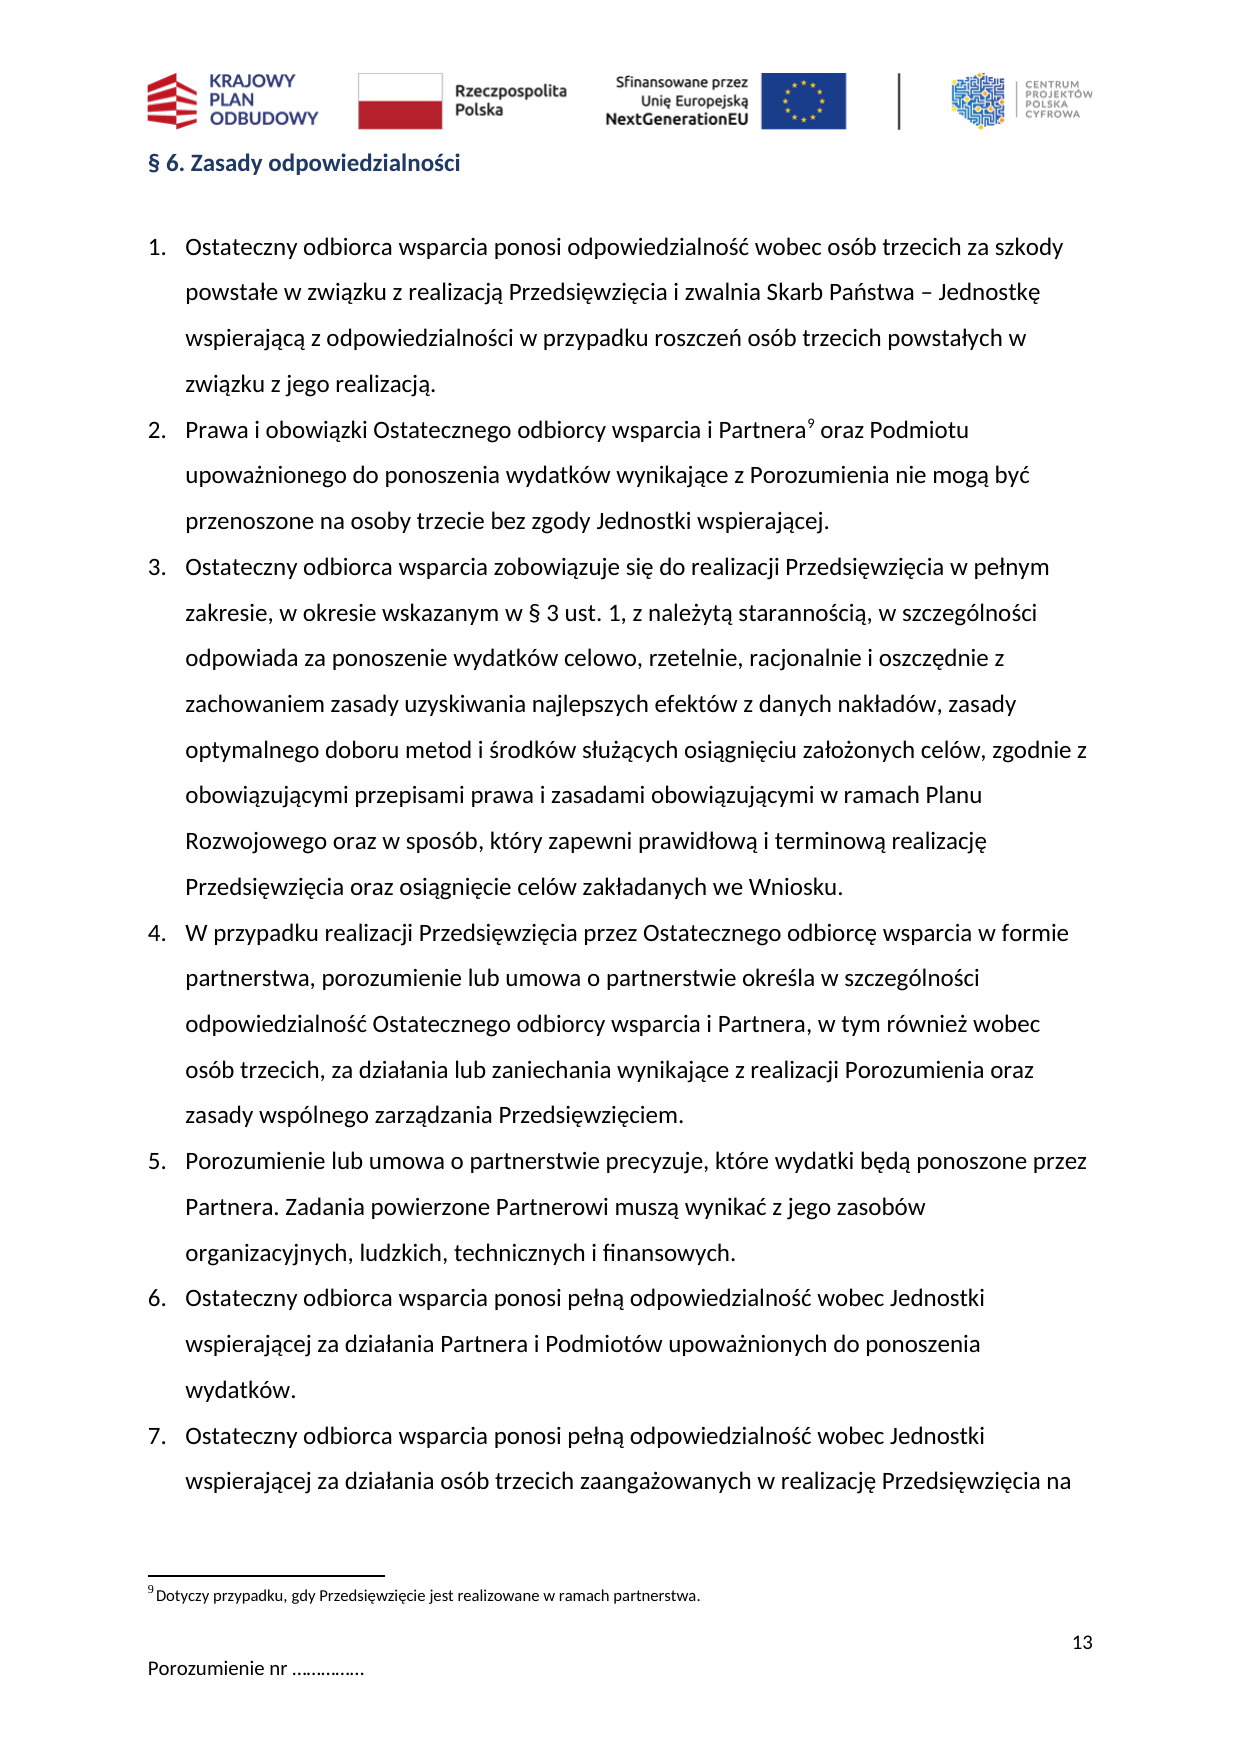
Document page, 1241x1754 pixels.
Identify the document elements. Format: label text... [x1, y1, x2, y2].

list Ostateczny odbiorca wsparcia zobowiązuje się do realizacji Przedsięwzięcia w pełnym zakresie, w okresie wskazanym w § 3 ust. 1, z należytą starannością, w szczególności odpowiada za ponoszenie wydatków celowo, rzetelnie, racjonalnie i oszczędnie z zachowaniem zasady uzyskiwania najlepszych efektów z danych nakładów, zasady optymalnego doboru metod i środków służących osiągnięciu założonych celów, zgodnie z obowiązującymi przepisami prawa i zasadami obowiązującymi w ramach Planu Rozwojowego oraz w sposób, który zapewni prawidłową i terminową realizację Przedsięwzięcia oraz osiągnięcie celów zakładanych we Wniosku. [148, 551, 1093, 902]
list Ostateczny odbiorca wsparcia ponosi odpowiedzialność wobec osób trzecich za szkody powstałe w związku z realizacją Przedsięwzięcia i zwalnia Skarb Państwa – Jednostkę wspierającą z odpowiedzialności w przypadku roszczeń osób trzecich powstałych w związku z jego realizacją. [148, 231, 1093, 398]
list Ostateczny odbiorca wsparcia ponosi pełną odpowiedzialność wobec Jednostki wspierającej za działania Partnera i Podmiotów upoważnionych do ponoszenia wydatków. [148, 1283, 1093, 1404]
list W przypadku realizacji Przedsięwzięcia przez Ostatecznego odbiorcę wsparcia w formie partnerstwa, porozumienie lub umowa o partnerstwie określa w szczególności odpowiedzialność Ostatecznego odbiorcy wsparcia i Partnera, w tym również wobec osób trzecich, za działania lub zaniechania wynikające z realizacji Porozumienia oraz zasady wspólnego zarządzania Przedsięwzięciem. [148, 917, 1093, 1130]
list Porozumienie lub umowa o partnerstwie precyzuje, które wydatki będą ponoszone przez Partnera. Zadania powierzone Partnerowi muszą wynikać z jego zasobów organizacyjnych, ludzkich, technicznych i finansowych. [148, 1145, 1093, 1267]
list Prawa i obowiązki Ostatecznego odbiorcy wsparcia i Partnera oraz Podmiotu upoważnionego do ponoszenia wydatków wynikające z Porozumienia nie mogą być przenoszone na osoby trzecie bez zgody Jednostki wspierającej. [148, 414, 1093, 536]
picture [147, 73, 1093, 130]
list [148, 1420, 1093, 1496]
subtitle § 6. Zasady odpowiedzialności [148, 148, 1093, 178]
